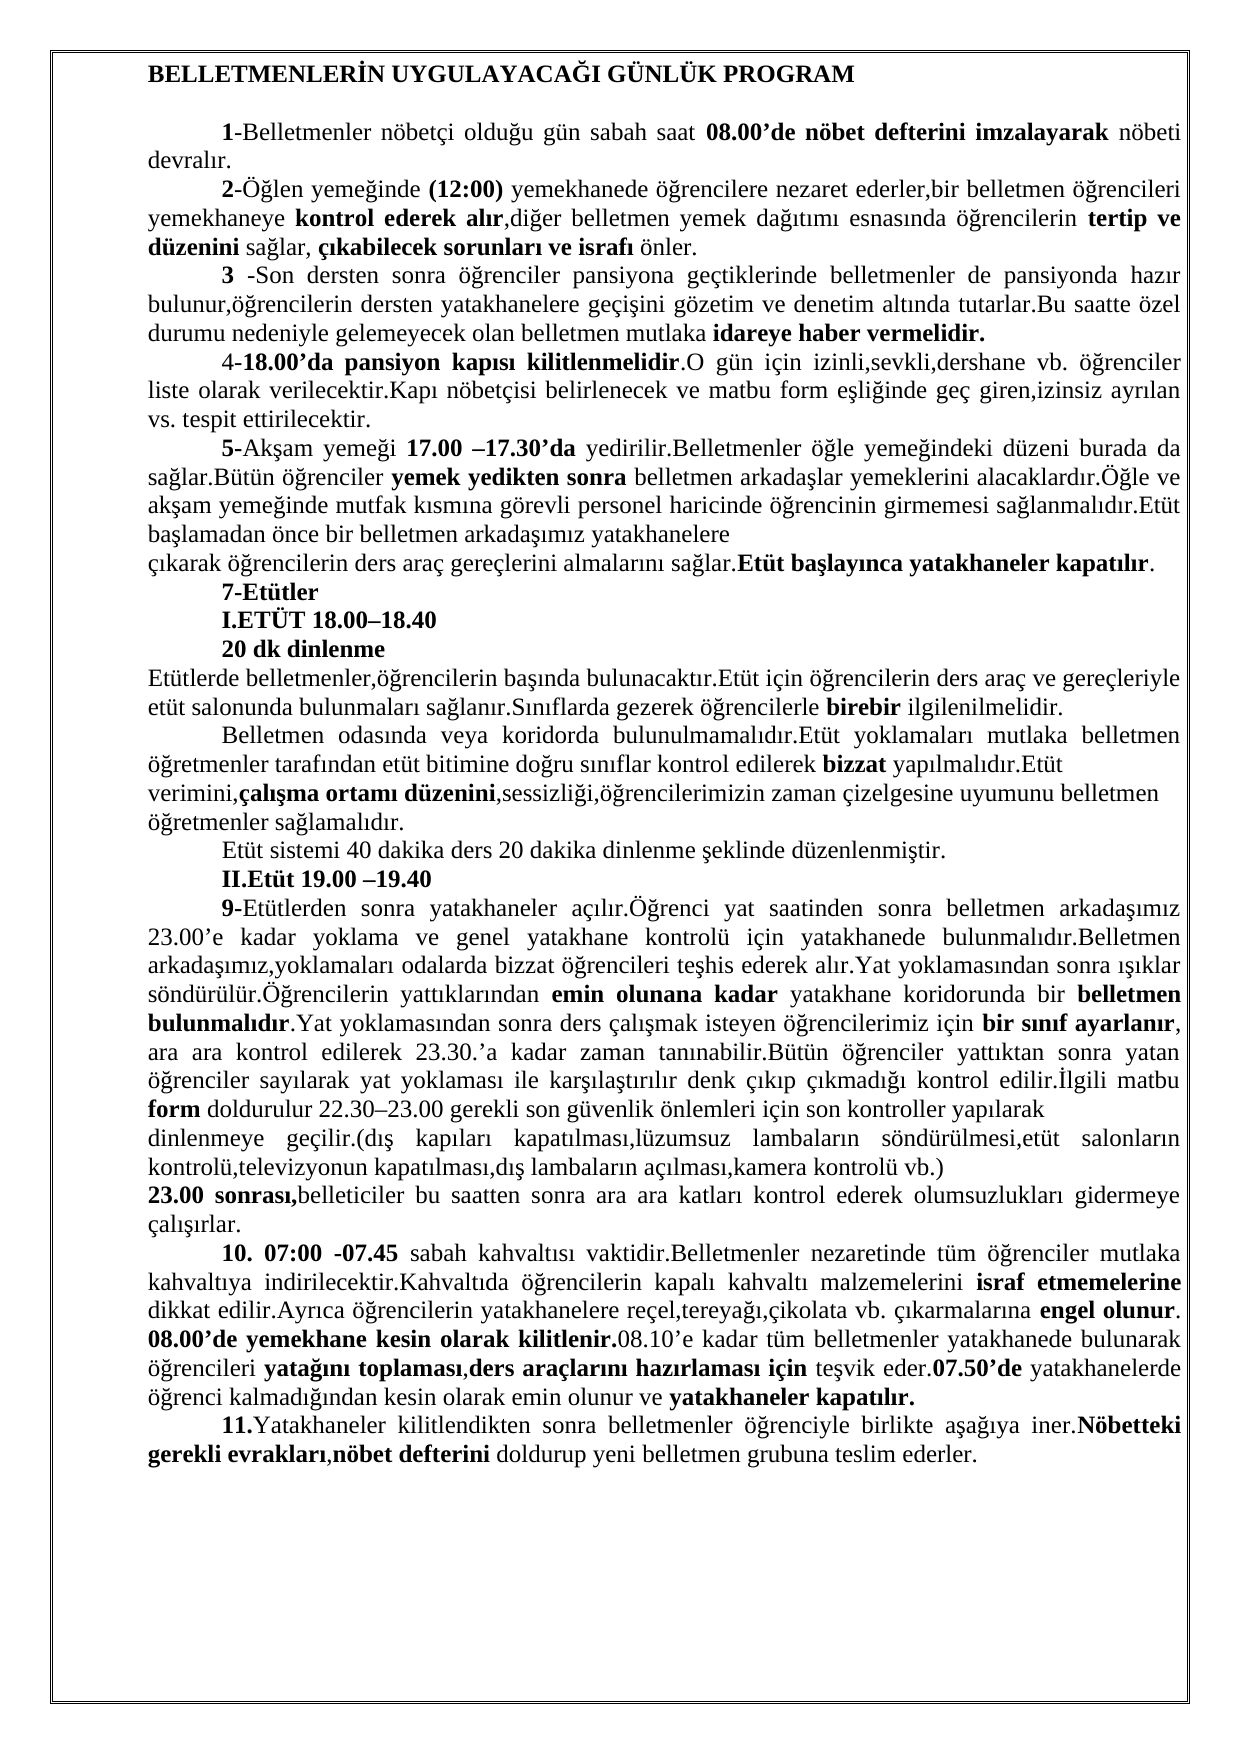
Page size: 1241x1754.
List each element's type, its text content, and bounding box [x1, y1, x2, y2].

text çıkarak öğrencilerin ders araç gereçlerini almalarını sağlar.Etüt başlayınca yatakhaneler kapatılır. [148, 548, 1181, 577]
text dinlenmeye geçilir.(dış kapıları kapatılması,lüzumsuz lambaların söndürülmesi,etüt salonların kontrolü,televizyonun kapatılması,dış lambaların açılması,kamera kontrolü vb.) [148, 1123, 1181, 1180]
text 1-Belletmenler nöbetçi olduğu gün sabah saat 08.00’de nöbet defterini imzalayarak nöbeti devralır. [148, 117, 1181, 174]
text 20 dk dinlenme [148, 634, 1181, 663]
text 4-18.00’da pansiyon kapısı kilitlenmelidir.O gün için izinli,sevkli,dershane vb. öğrenciler liste olarak verilecektir.Kapı nöbetçisi belirlenecek ve matbu form eşliğinde geç giren,izinsiz ayrılan vs. tespit ettirilecektir. [148, 347, 1181, 433]
text BELLETMENLERİN UYGULAYACAĞI GÜNLÜK PROGRAM [148, 59, 1181, 88]
text verimini,çalışma ortamı düzenini,sessizliği,öğrencilerimizin zaman çizelgesine uyumunu belletmen [148, 778, 1181, 807]
text I.ETÜT 18.00–18.40 [148, 605, 1181, 634]
text 10. 07:00 -07.45 sabah kahvaltısı vaktidir.Belletmenler nezaretinde tüm öğrenciler mutlaka kahvaltıya indirilecektir.Kahvaltıda öğrencilerin kapalı kahvaltı malzemelerini israf etmemelerine dikkat edilir.Ayrıca öğrencilerin yatakhanelere reçel,tereyağı,çikolata vb. çıkarmalarına engel olunur. 08.00’de yemekhane kesin olarak kilitlenir.08.10’e kadar tüm belletmenler yatakhanede bulunarak öğrencileri yatağını toplaması,ders araçlarını hazırlaması için teşvik eder.07.50’de yatakhanelerde öğrenci kalmadığından kesin olarak emin olunur ve yatakhaneler kapatılır. [148, 1238, 1181, 1410]
text Etütlerde belletmenler,öğrencilerin başında bulunacaktır.Etüt için öğrencilerin ders araç ve gereçleriyle etüt salonunda bulunmaları sağlanır.Sınıflarda gezerek öğrencilerle birebir ilgilenilmelidir. [148, 663, 1181, 720]
text 2-Öğlen yemeğinde (12:00) yemekhanede öğrencilere nezaret ederler,bir belletmen öğrencileri yemekhaneye kontrol ederek alır,diğer belletmen yemek dağıtımı esnasında öğrencilerin tertip ve düzenini sağlar, çıkabilecek sorunları ve israfı önler. [148, 174, 1181, 260]
text 23.00 sonrası,belleticiler bu saatten sonra ara ara katları kontrol ederek olumsuzlukları gidermeye çalışırlar. [148, 1180, 1181, 1238]
text Belletmen odasında veya koridorda bulunulmamalıdır.Etüt yoklamaları mutlaka belletmen öğretmenler tarafından etüt bitimine doğru sınıflar kontrol edilerek bizzat yapılmalıdır.Etüt [148, 720, 1181, 778]
text 7-Etütler [148, 577, 1181, 605]
text öğretmenler sağlamalıdır. [148, 807, 1181, 835]
text 11.Yatakhaneler kilitlendikten sonra belletmenler öğrenciyle birlikte aşağıya iner.Nöbetteki gerekli evrakları,nöbet defterini doldurup yeni belletmen grubuna teslim ederler. [148, 1410, 1181, 1468]
text 3 -Son dersten sonra öğrenciler pansiyona geçtiklerinde belletmenler de pansiyonda hazır bulunur,öğrencilerin dersten yatakhanelere geçişini gözetim ve denetim altında tutarlar.Bu saatte özel durumu nedeniyle gelemeyecek olan belletmen mutlaka idareye haber vermelidir. [148, 260, 1181, 347]
text 5-Akşam yemeği 17.00 –17.30’da yedirilir.Belletmenler öğle yemeğindeki düzeni burada da sağlar.Bütün öğrenciler yemek yedikten sonra belletmen arkadaşlar yemeklerini alacaklardır.Öğle ve akşam yemeğinde mutfak kısmına görevli personel haricinde öğrencinin girmemesi sağlanmalıdır.Etüt başlamadan önce bir belletmen arkadaşımız yatakhanelere [148, 433, 1181, 548]
text II.Etüt 19.00 –19.40 [148, 864, 1181, 893]
text 9-Etütlerden sonra yatakhaneler açılır.Öğrenci yat saatinden sonra belletmen arkadaşımız 23.00’e kadar yoklama ve genel yatakhane kontrolü için yatakhanede bulunmalıdır.Belletmen arkadaşımız,yoklamaları odalarda bizzat öğrencileri teşhis ederek alır.Yat yoklamasından sonra ışıklar söndürülür.Öğrencilerin yattıklarından emin olunana kadar yatakhane koridorunda bir belletmen bulunmalıdır.Yat yoklamasından sonra ders çalışmak isteyen öğrencilerimiz için bir sınıf ayarlanır, ara ara kontrol edilerek 23.30.’a kadar zaman tanınabilir.Bütün öğrenciler yattıktan sonra yatan öğrenciler sayılarak yat yoklaması ile karşılaştırılır denk çıkıp çıkmadığı kontrol edilir.İlgili matbu form doldurulur 22.30–23.00 gerekli son güvenlik önlemleri için son kontroller yapılarak [148, 893, 1181, 1123]
text Etüt sistemi 40 dakika ders 20 dakika dinlenme şeklinde düzenlenmiştir. [148, 835, 1181, 864]
